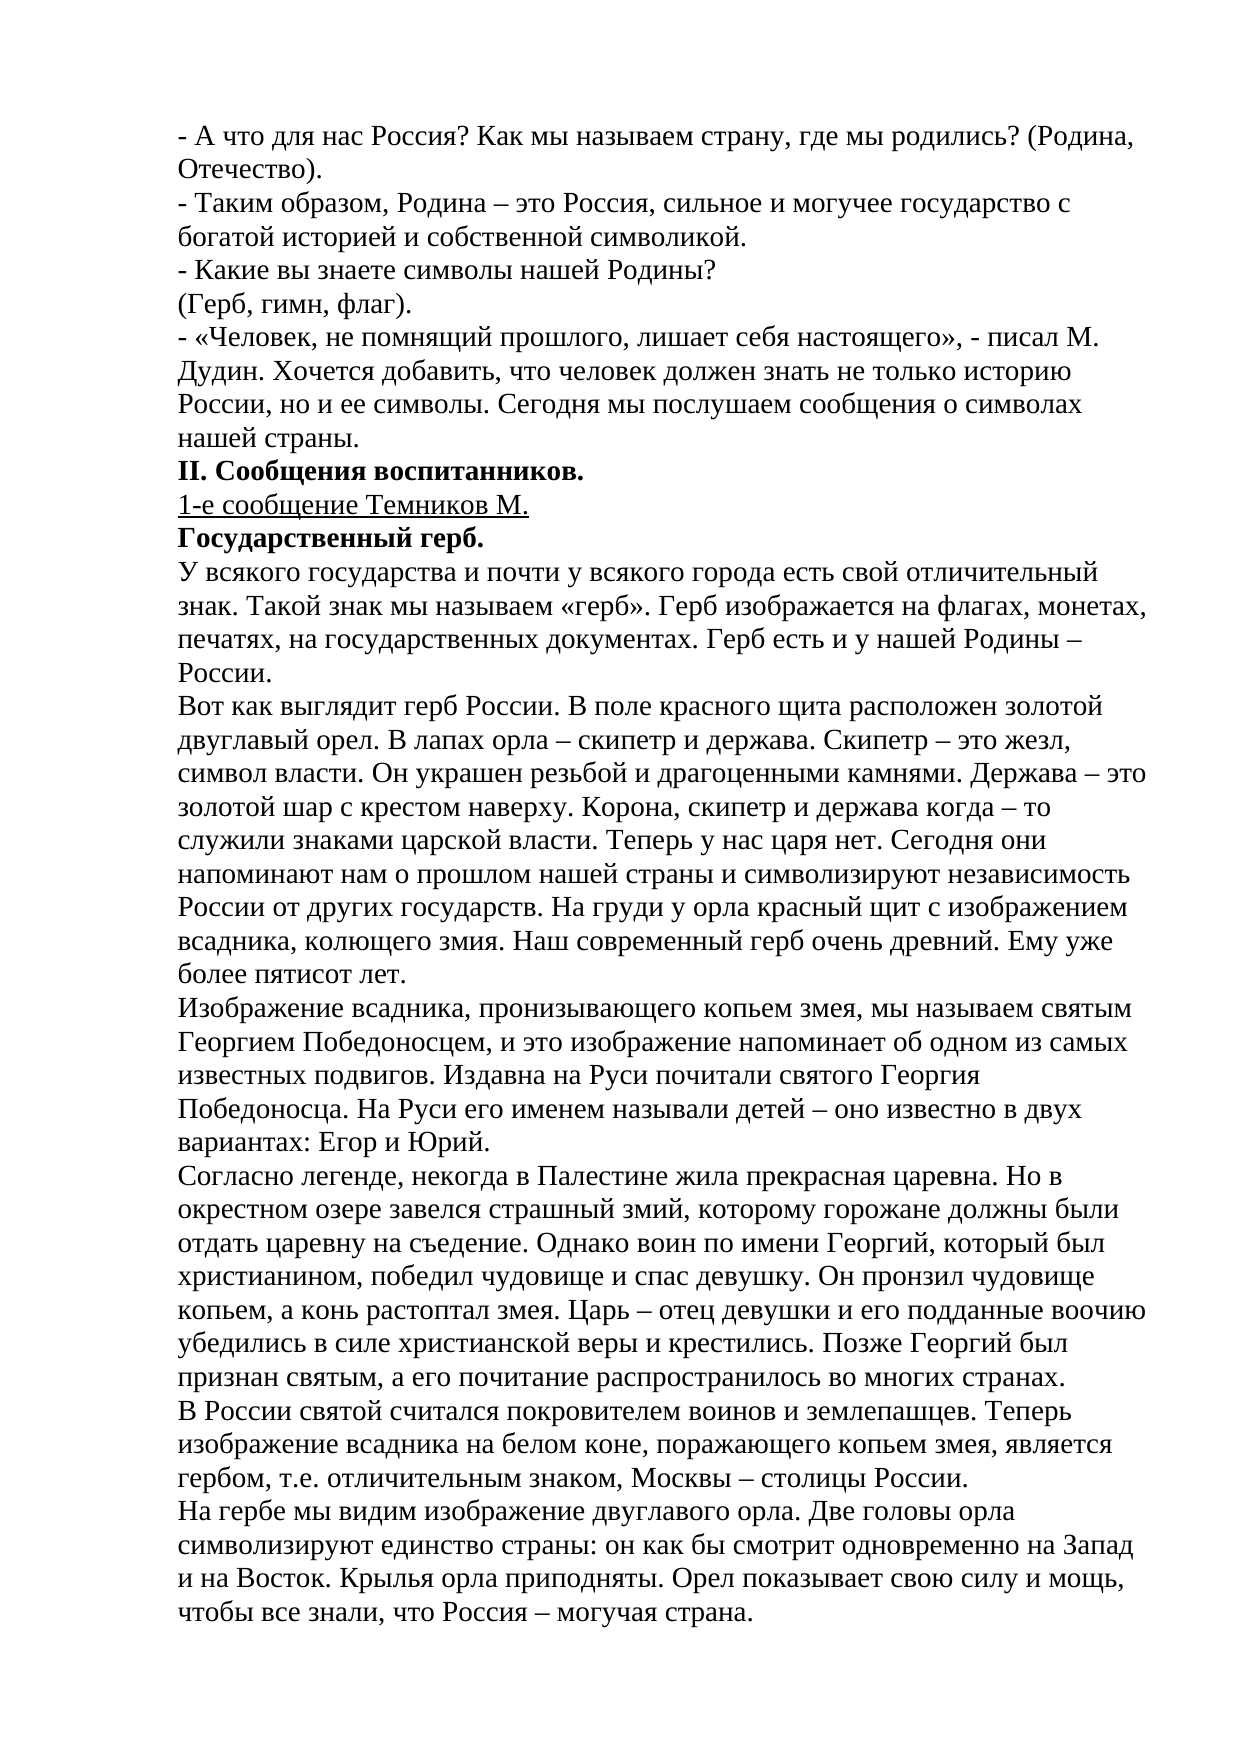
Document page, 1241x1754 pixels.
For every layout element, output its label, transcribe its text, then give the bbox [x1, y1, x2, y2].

text В России святой считался покровителем воинов и землепашцев. Теперь изображение всадника на белом коне, поражающего копьем змея, является гербом, т.е. отличительным знаком, Москвы – столицы России. [177, 1393, 1152, 1493]
text На гербе мы видим изображение двуглавого орла. Две головы орла символизируют единство страны: он как бы смотрит одновременно на Запад и на Восток. Крылья орла приподняты. Орел показывает свою силу и мощь, чтобы все знали, что Россия – могучая страна. [177, 1493, 1152, 1627]
text Государственный герб. [177, 521, 1152, 554]
text 1-е сообщение Темников М. [177, 487, 1152, 521]
text - «Человек, не помнящий прошлого, лишает себя настоящего», - писал М. Дудин. Хочется добавить, что человек должен знать не только историю России, но и ее символы. Сегодня мы послушаем сообщения о символах нашей страны. [177, 319, 1152, 453]
text - Какие вы знаете символы нашей Родины? [177, 252, 1152, 286]
text Вот как выглядит герб России. В поле красного щита расположен золотой двуглавый орел. В лапах орла – скипетр и держава. Скипетр – это жезл, символ власти. Он украшен резьбой и драгоценными камнями. Держава – это золотой шар с крестом наверху. Корона, скипетр и держава когда – то служили знаками царской власти. Теперь у нас царя нет. Сегодня они напоминают нам о прошлом нашей страны и символизируют независимость России от других государств. На груди у орла красный щит с изображением всадника, колющего змия. Наш современный герб очень древний. Ему уже более пятисот лет. [177, 688, 1152, 990]
text У всякого государства и почти у всякого города есть свой отличительный знак. Такой знак мы называем «герб». Герб изображается на флагах, монетах, печатях, на государственных документах. Герб есть и у нашей Родины – России. [177, 554, 1152, 688]
text - А что для нас Россия? Как мы называем страну, где мы родились? (Родина, Отечество). [177, 118, 1152, 185]
text Изображение всадника, пронизывающего копьем змея, мы называем святым Георгием Победоносцем, и это изображение напоминает об одном из самых известных подвигов. Издавна на Руси почитали святого Георгия Победоносца. На Руси его именем называли детей – оно известно в двух вариантах: Егор и Юрий. [177, 990, 1152, 1158]
text Согласно легенде, некогда в Палестине жила прекрасная царевна. Но в окрестном озере завелся страшный змий, которому горожане должны были отдать царевну на съедение. Однако воин по имени Георгий, который был христианином, победил чудовище и спас девушку. Он пронзил чудовище копьем, а конь растоптал змея. Царь – отец девушки и его подданные воочию убедились в силе христианской веры и крестились. Позже Георгий был признан святым, а его почитание распространилось во многих странах. [177, 1158, 1152, 1393]
text - Таким образом, Родина – это Россия, сильное и могучее государство с богатой историей и собственной символикой. [177, 185, 1152, 252]
text (Герб, гимн, флаг). [177, 286, 1152, 319]
text II. Сообщения воспитанников. [177, 453, 1152, 487]
